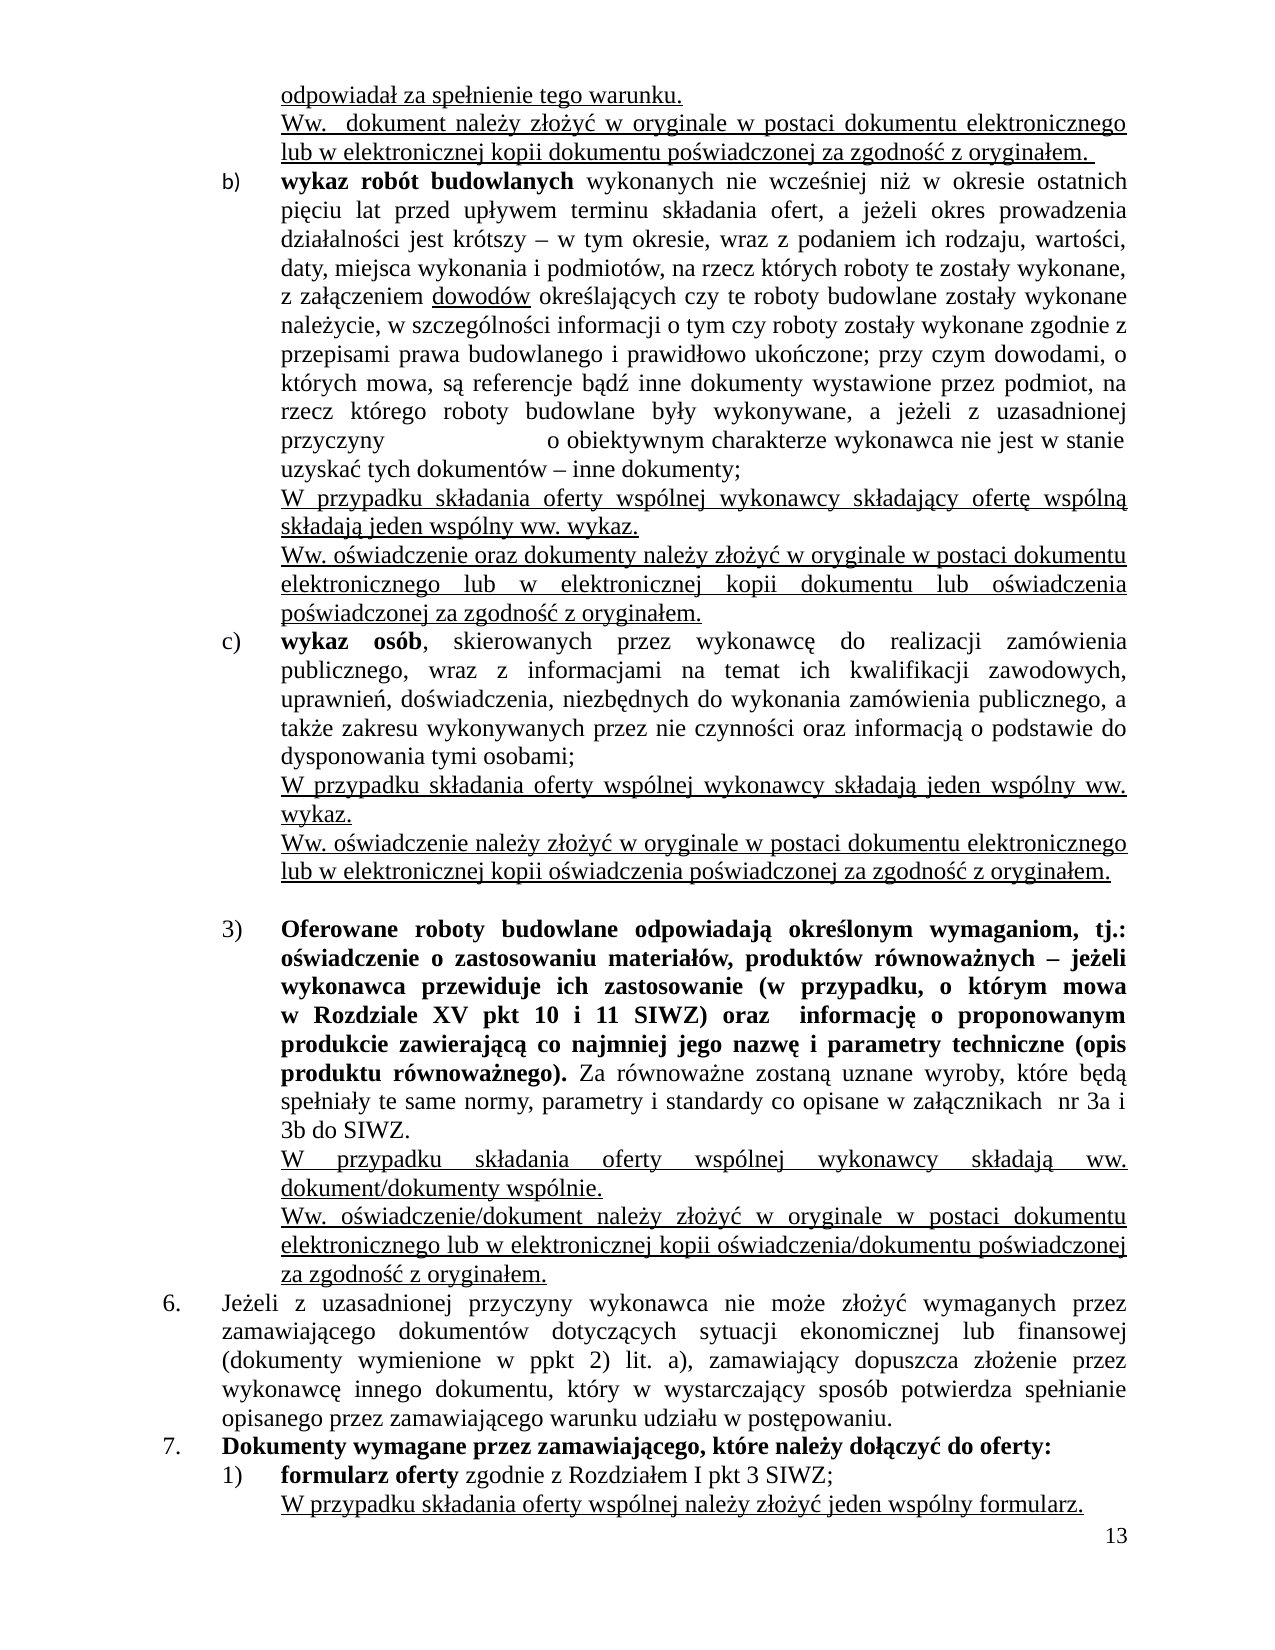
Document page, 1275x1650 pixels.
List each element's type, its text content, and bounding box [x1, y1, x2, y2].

list Oferowane roboty budowlane odpowiadają określonym wymaganiom, tj.: oświadczenie o zastosowaniu materiałów, produktów równoważnych – jeżeli wykonawca przewiduje ich zastosowanie (w przypadku, o którym mowa w Rozdziale XV pkt 10 i 11 SIWZ) oraz informację o proponowanym produkcie zawierającą co najmniej jego nazwę i parametry techniczne (opis produktu równoważnego). Za równoważne zostaną uznane wyroby, które będą spełniały te same normy, parametry i standardy co opisane w załącznikach nr 3a i 3b do SIWZ. [222, 914, 1127, 1144]
text Ww. dokument należy złożyć w oryginale w postaci dokumentu elektronicznego lub w elektronicznej kopii dokumentu poświadczonej za zgodność z oryginałem. [281, 108, 1127, 133]
list Jeżeli z uzasadnionej przyczyny wykonawca nie może złożyć wymaganych przez zamawiającego dokumentów dotyczących sytuacji ekonomicznej lub finansowej (dokumenty wymienione w ppkt 2) lit. a), zamawiający dopuszcza złożenie przez wykonawcę innego dokumentu, który w wystarczający sposób potwierdza spełnianie opisanego przez zamawiającego warunku udziału w postępowaniu. [162, 1288, 1127, 1431]
text Ww. oświadczenie oraz dokumenty należy złożyć w oryginale w postaci dokumentu elektronicznego lub w elektronicznej kopii dokumentu lub oświadczenia poświadczonej za zgodność z oryginałem. [281, 540, 1127, 565]
text Ww. oświadczenie/dokument należy złożyć w oryginale w postaci dokumentu elektronicznego lub w elektronicznej kopii oświadczenia/dokumentu poświadczonej za zgodność z oryginałem. [281, 1201, 1127, 1226]
text Ww. oświadczenie oraz dokumenty należy złożyć w oryginale w postaci dokumentu elektronicznego lub w elektronicznej kopii dokumentu lub oświadczenia poświadczonej za zgodność z oryginałem. [281, 567, 1127, 594]
text Ww. oświadczenie należy złożyć w oryginale w postaci dokumentu elektronicznego lub w elektronicznej kopii oświadczenia poświadczonej za zgodność z oryginałem. [281, 828, 1127, 853]
text Ww. oświadczenie/dokument należy złożyć w oryginale w postaci dokumentu elektronicznego lub w elektronicznej kopii oświadczenia/dokumentu poświadczonej za zgodność z oryginałem. [281, 1257, 1127, 1288]
text W przypadku składania oferty wspólnej wykonawcy składają ww. dokument/dokumenty wspólnie. [281, 1170, 1127, 1201]
text Ww. oświadczenie oraz dokumenty należy złożyć w oryginale w postaci dokumentu elektronicznego lub w elektronicznej kopii dokumentu lub oświadczenia poświadczonej za zgodność z oryginałem. [281, 595, 1127, 626]
list wykaz robót budowlanych wykonanych nie wcześniej niż w okresie ostatnich pięciu lat przed upływem terminu składania ofert, a jeżeli okres prowadzenia działalności jest krótszy – w tym okresie, wraz z podaniem ich rodzaju, wartości, daty, miejsca wykonania i podmiotów, na rzecz których roboty te zostały wykonane, z załączeniem dowodów określających czy te roboty budowlane zostały wykonane należycie, w szczególności informacji o tym czy roboty zostały wykonane zgodnie z przepisami prawa budowlanego i prawidłowo ukończone; przy czym dowodami, o których mowa, są referencje bądź inne dokumenty wystawione przez podmiot, na rzecz którego roboty budowlane były wykonywane, a jeżeli z uzasadnionej przyczyny o obiektywnym charakterze wykonawca nie jest w stanie uzyskać tych dokumentów – inne dokumenty; [222, 166, 1127, 483]
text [281, 80, 1127, 108]
text W przypadku składania oferty wspólnej wykonawcy składają jeden wspólny ww. wykaz. [222, 770, 1127, 828]
text Ww. dokument należy złożyć w oryginale w postaci dokumentu elektronicznego lub w elektronicznej kopii dokumentu poświadczonej za zgodność z oryginałem. [281, 135, 1127, 166]
text W przypadku składania oferty wspólnej wykonawcy składający ofertę wspólną składają jeden wspólny ww. wykaz. [281, 483, 1127, 508]
text W przypadku składania oferty wspólnej należy złożyć jeden wspólny formularz. [281, 1489, 1127, 1518]
text Ww. oświadczenie należy złożyć w oryginale w postaci dokumentu elektronicznego lub w elektronicznej kopii oświadczenia poświadczonej za zgodność z oryginałem. [281, 854, 1127, 885]
list wykaz osób, skierowanych przez wykonawcę do realizacji zamówienia publicznego, wraz z informacjami na temat ich kwalifikacji zawodowych, uprawnień, doświadczenia, niezbędnych do wykonania zamówienia publicznego, a także zakresu wykonywanych przez nie czynności oraz informacją o podstawie do dysponowania tymi osobami; [222, 626, 1127, 770]
list formularz oferty zgodnie z Rozdziałem I pkt 3 SIWZ; [222, 1460, 1127, 1489]
text W przypadku składania oferty wspólnej wykonawcy składają ww. dokument/dokumenty wspólnie. [281, 1144, 1127, 1169]
text Ww. oświadczenie/dokument należy złożyć w oryginale w postaci dokumentu elektronicznego lub w elektronicznej kopii oświadczenia/dokumentu poświadczonej za zgodność z oryginałem. [281, 1228, 1127, 1255]
text W przypadku składania oferty wspólnej wykonawcy składający ofertę wspólną składają jeden wspólny ww. wykaz. [281, 509, 1127, 540]
list Dokumenty wymagane przez zamawiającego, które należy dołączyć do oferty: [162, 1431, 1127, 1460]
